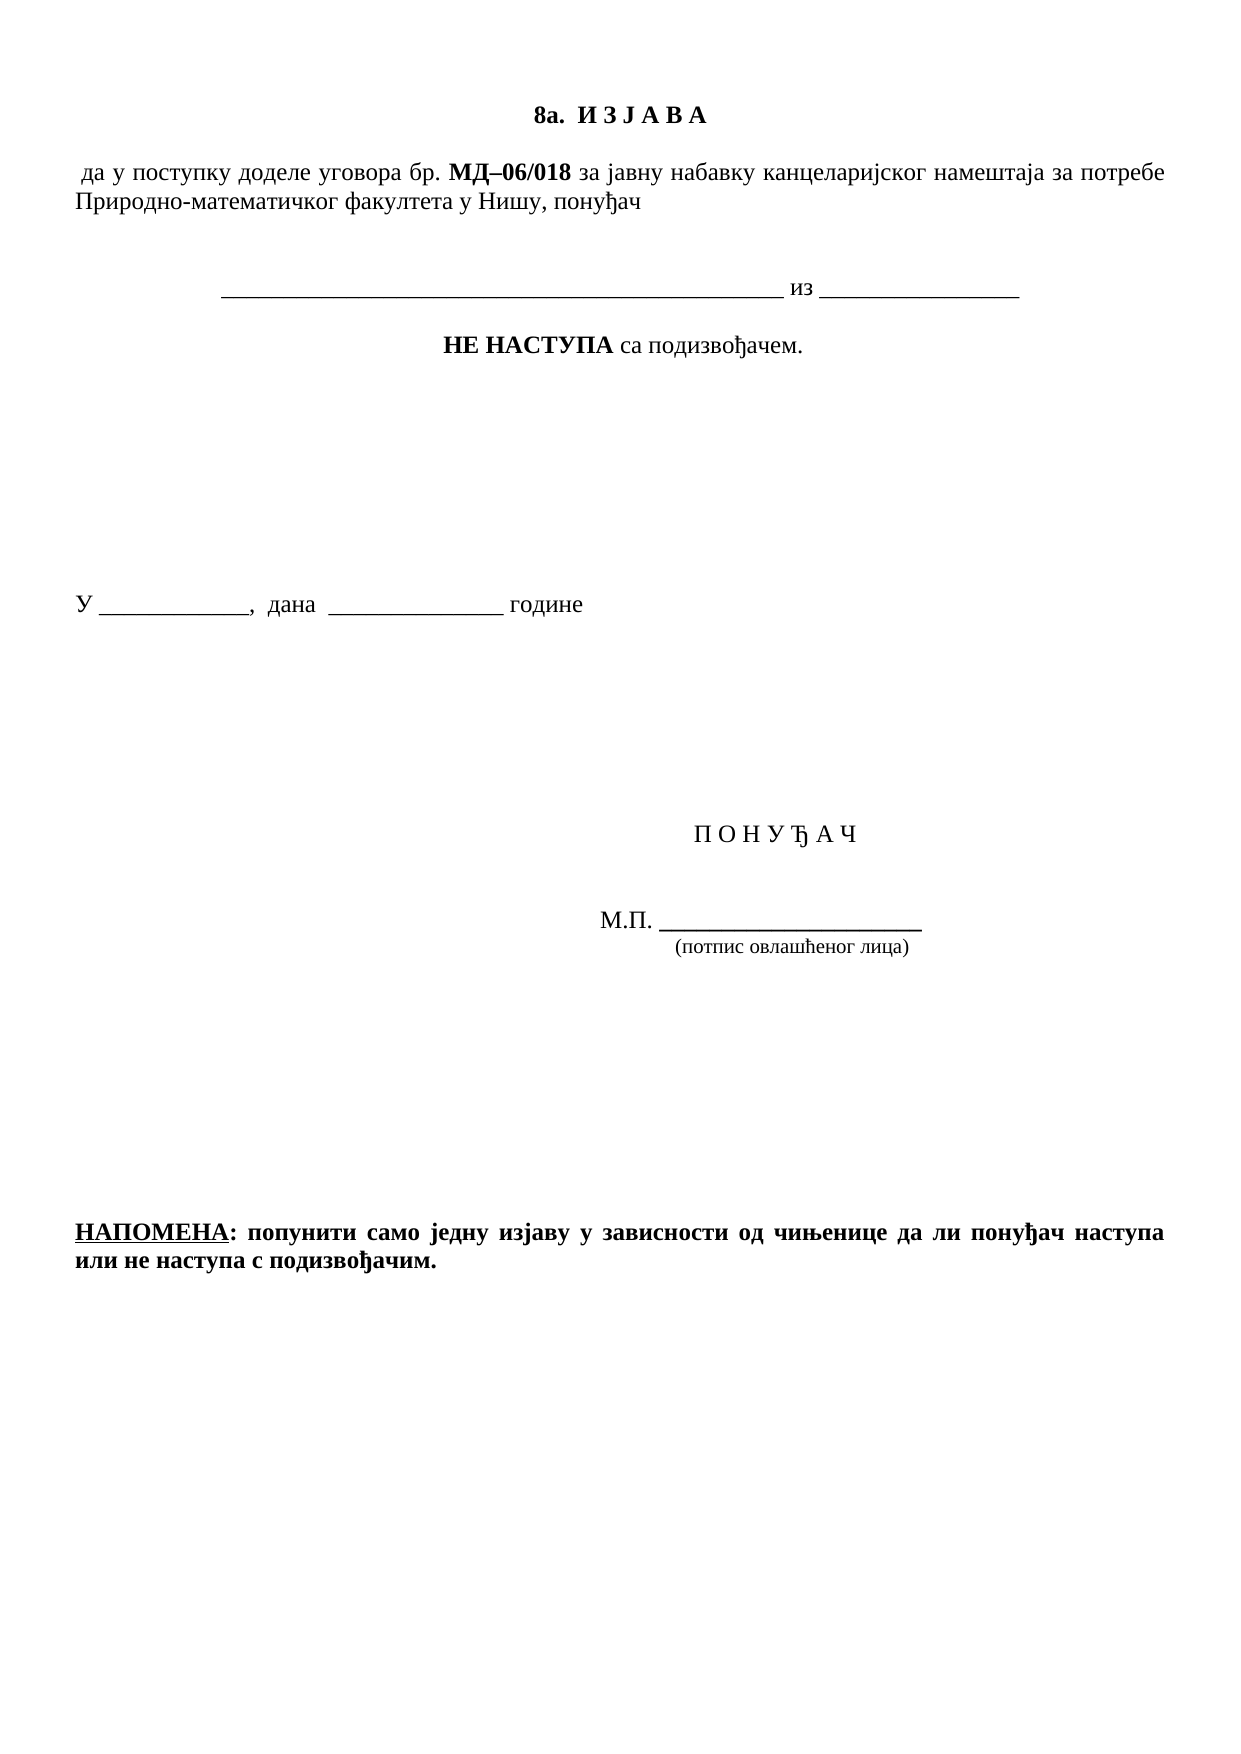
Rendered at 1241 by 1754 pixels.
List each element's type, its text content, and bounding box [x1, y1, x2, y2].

subtitle 8а. И З Ј А В А [75, 100, 1165, 129]
text НЕ НАСТУПА са подизвођачем. [75, 330, 1165, 359]
text НАПОМЕНА: попунити само једну изјаву у зависности од чињенице да ли понуђач наступа или не наступа с подизвођачим. [75, 1217, 1165, 1274]
text _____________________________________________ из ________________ [75, 272, 1165, 301]
text У ____________, дана ______________ године [75, 589, 1163, 617]
text М.П. _____________________ [150, 905, 1163, 934]
text (потпис овлашћеног лица) [75, 934, 1163, 958]
text да у поступку доделе уговора бр. МД–06/018 за јавну набавку канцеларијског намештаја за потребе Природно-математичког факултета у Нишу, понуђач [75, 157, 1165, 215]
text П О Н У Ђ А Ч [75, 819, 1163, 847]
